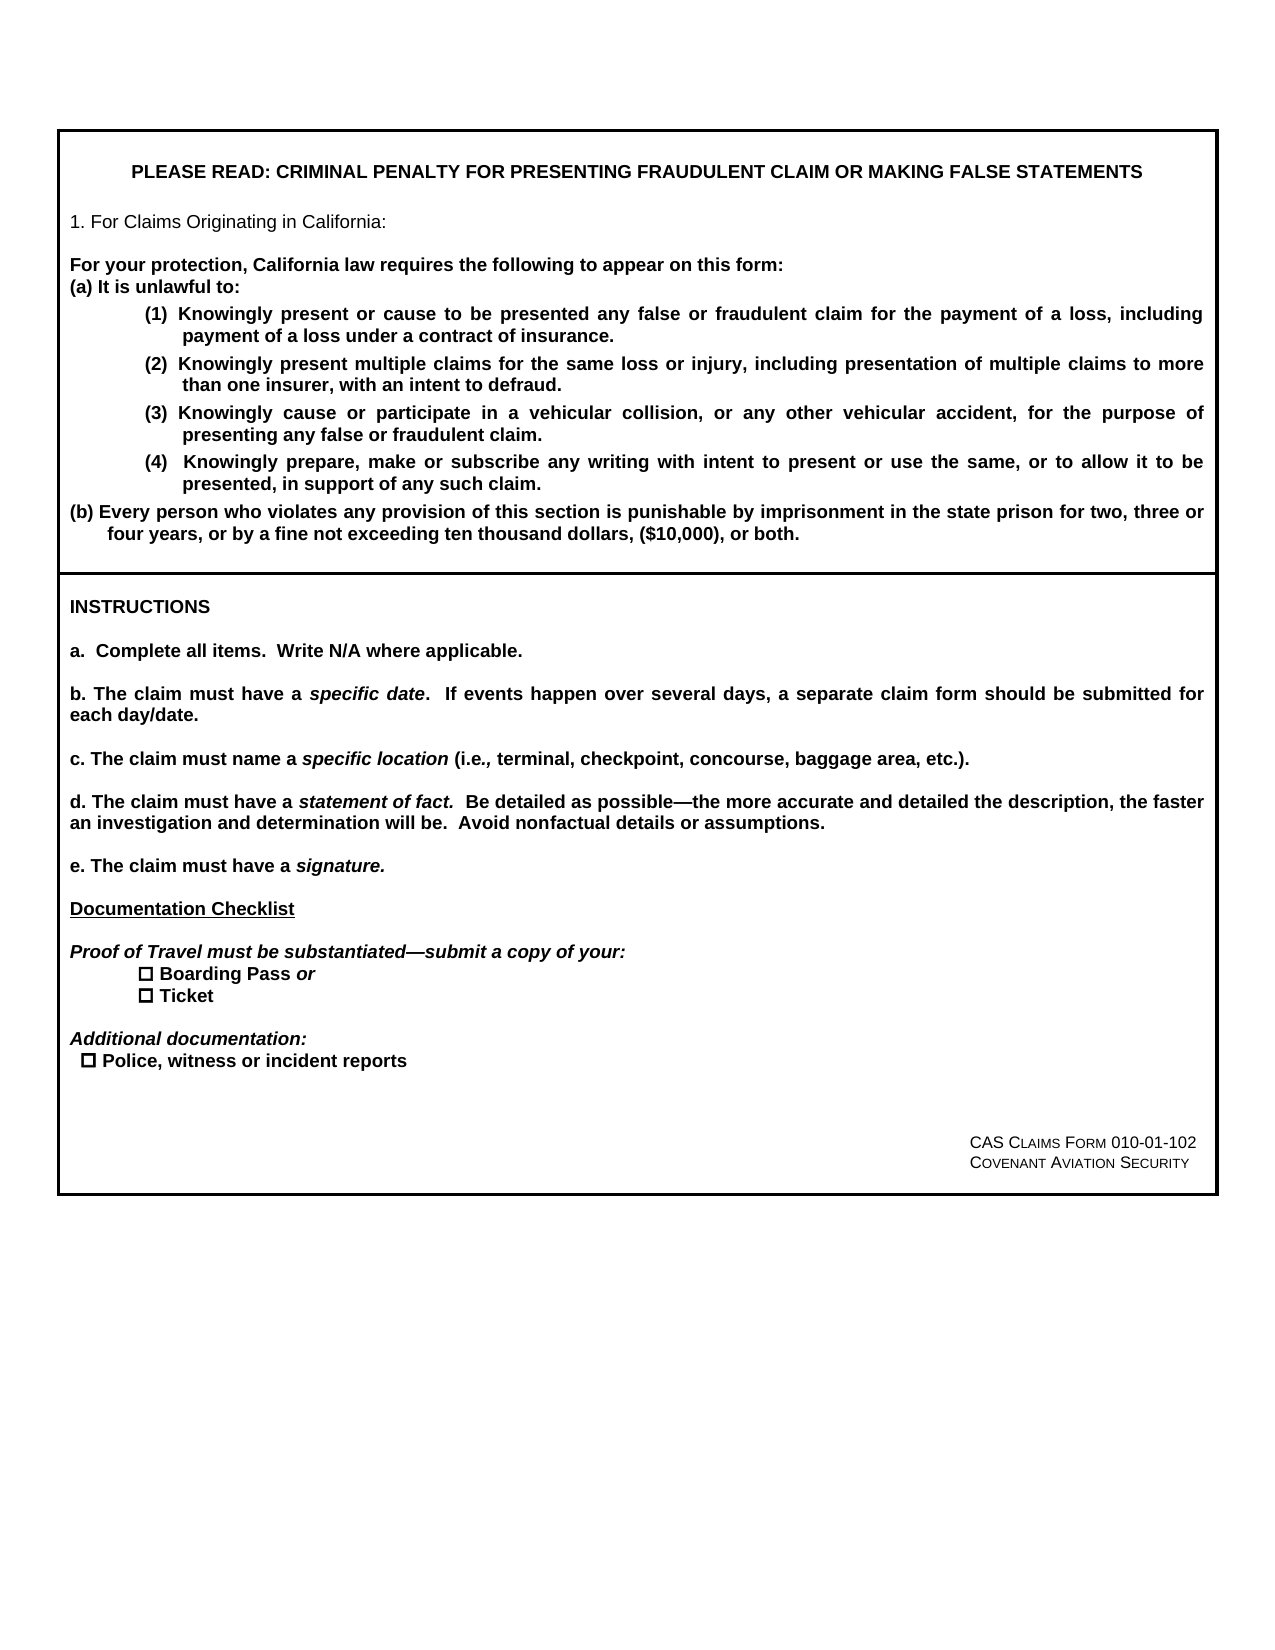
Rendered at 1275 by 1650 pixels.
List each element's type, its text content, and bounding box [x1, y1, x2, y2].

table_cell INSTRUCTIONS a. Complete all items. Write N/A where applicable. b. The claim must have a specific date. If events happen over several days, a separate claim form should be submitted for each day/date. c. The claim must name a specific location (i.e., terminal, checkpoint, concourse, baggage area, etc.). d. The claim must have a statement of fact. Be detailed as possible—the more accurate and detailed the description, the faster an investigation and determination will be. Avoid nonfactual details or assumptions. e. The claim must have a signature. Documentation Checklist Proof of Travel must be substantiated—submit a copy of your: or Ticket Additional documentation: Police, witness or incident reports CAS Claims Form 010-01-102 Covenant Aviation Security [60, 575, 1215, 1193]
table_header PLEASE READ: CRIMINAL PENALTY FOR PRESENTING FRAUDULENT CLAIM OR MAKING FALSE STATEMENTS 1. For Claims Originating in : For your protection, law requires the following to appear on this form: (a) It is unlawful to: (1) Knowingly present or cause to be presented any false or fraudulent claim for the payment of a loss, including payment of a loss under a contract of insurance. (2) Knowingly present multiple claims for the same loss or injury, including presentation of multiple claims to more than one insurer, with an intent to defraud. (3) Knowingly cause or participate in a vehicular collision, or any other vehicular accident, for the purpose of presenting any false or fraudulent claim. (4) Knowingly prepare, make or subscribe any writing with intent to present or use the same, or to allow it to be presented, in support of any such claim. (b) Every person who violates any provision of this section is punishable by imprisonment in the state prison for two, three or four years, or by a fine not exceeding ten thousand dollars, ($10,000), or both. [60, 132, 1215, 572]
